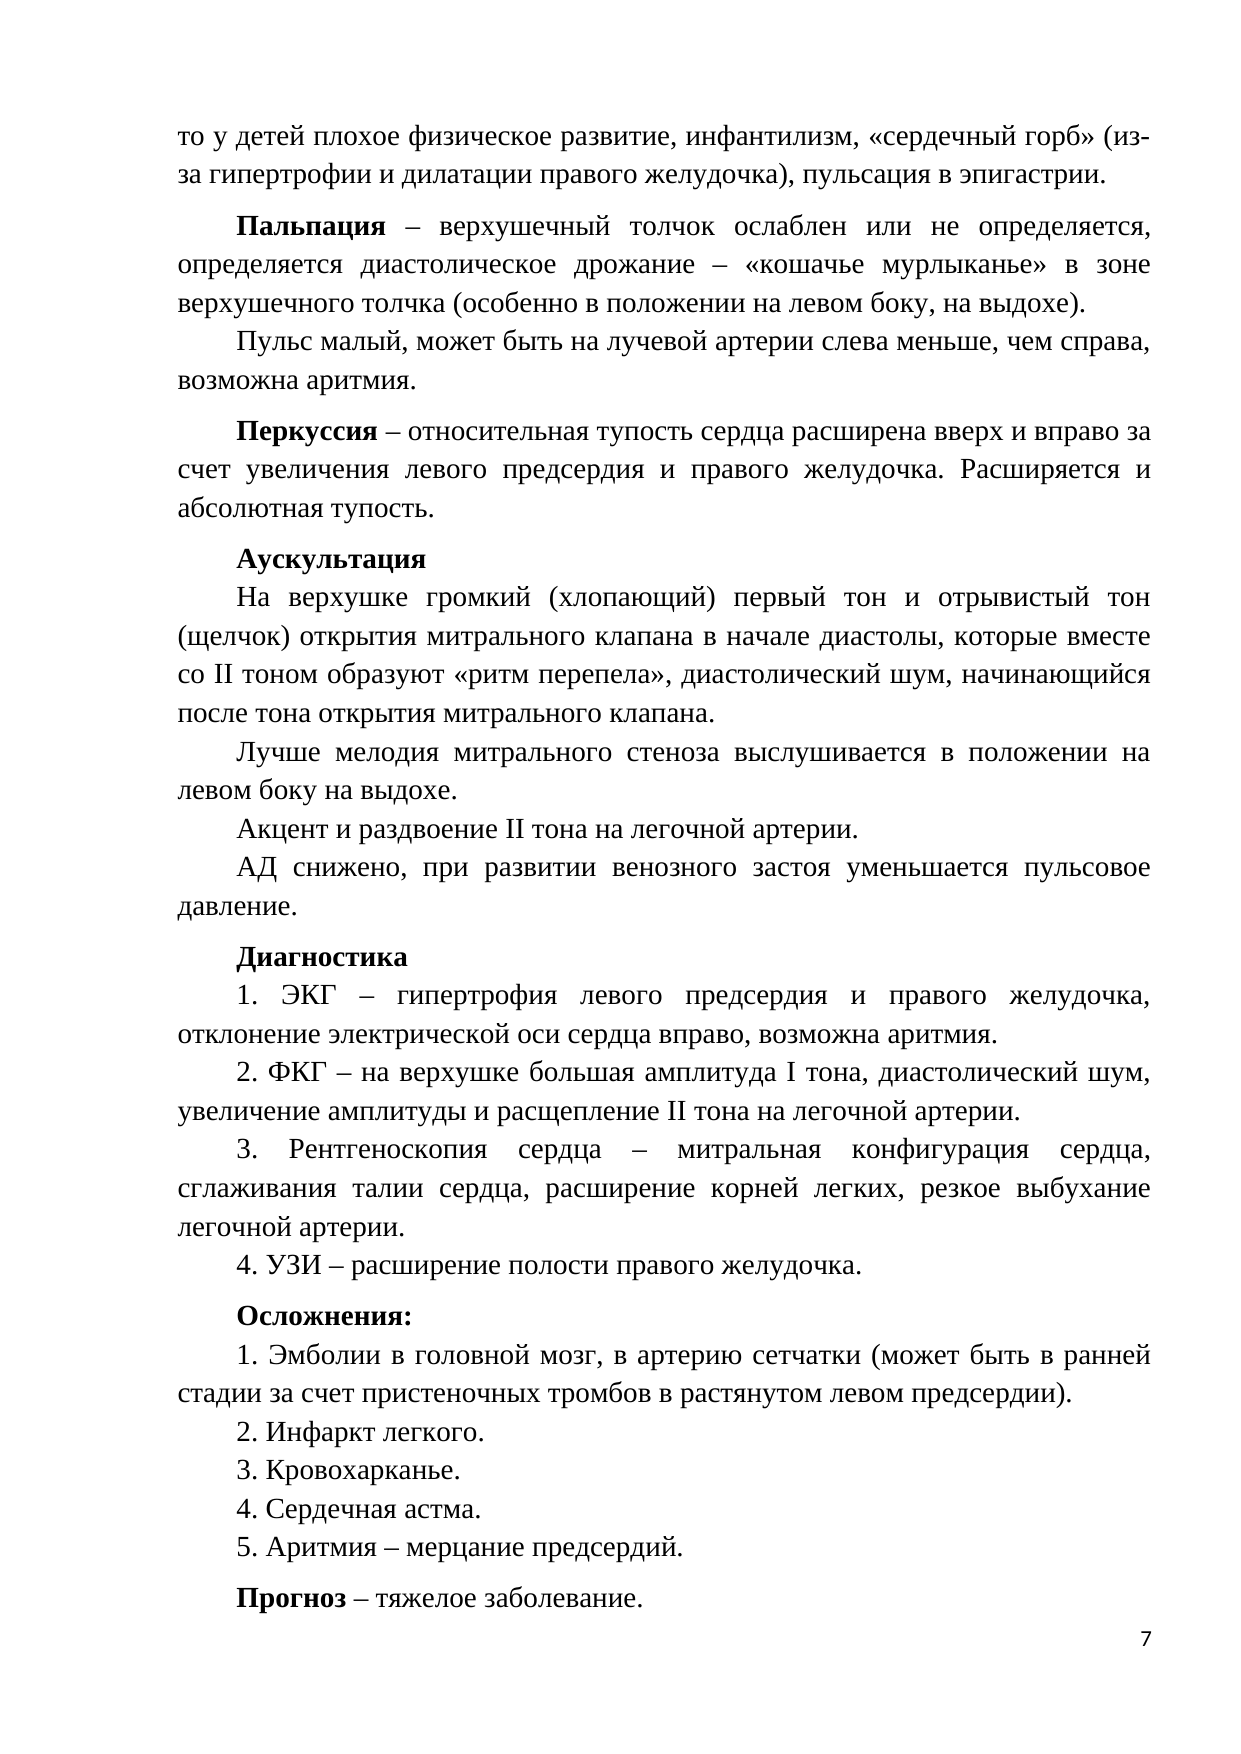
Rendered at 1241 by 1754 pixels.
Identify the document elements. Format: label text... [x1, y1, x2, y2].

text 1. ЭКГ – гипертрофия левого предсердия и правого желудочка, отклонение электрической оси сердца вправо, возможна аритмия. [177, 977, 1152, 1049]
text Аускультация [177, 541, 1152, 574]
text На верхушке громкий (хлопающий) первый тон и отрывистый тон (щелчок) открытия митрального клапана в начале диастолы, которые вместе со II тоном образуют «ритм перепела», диастолический шум, начинающийся после тона открытия митрального клапана. [177, 579, 1152, 729]
text Осложнения: [177, 1298, 1152, 1332]
text Прогноз – тяжелое заболевание. [177, 1581, 1152, 1614]
text 3. Кровохарканье. [177, 1452, 1152, 1486]
text Диагностика [177, 939, 1152, 972]
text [177, 118, 1152, 190]
text 3. Рентгеноскопия сердца – митральная конфигурация сердца, сглаживания талии сердца, расширение корней легких, резкое выбухание легочной артерии. [177, 1132, 1152, 1242]
text Акцент и раздвоение II тона на легочной артерии. [177, 811, 1152, 844]
text 4. УЗИ – расширение полости правого желудочка. [177, 1247, 1152, 1281]
text Пульс малый, может быть на лучевой артерии слева меньше, чем справа, возможна аритмия. [177, 323, 1152, 395]
text Перкуссия – относительная тупость сердца расширена вверх и вправо за счет увеличения левого предсердия и правого желудочка. Расширяется и абсолютная тупость. [177, 413, 1152, 523]
text 4. Сердечная астма. [177, 1491, 1152, 1524]
text 2. Инфаркт легкого. [177, 1414, 1152, 1447]
text Лучше мелодия митрального стеноза выслушивается в положении на левом боку на выдохе. [177, 734, 1152, 806]
text Пальпация – верхушечный толчок ослаблен или не определяется, определяется диастолическое дрожание – «кошачье мурлыканье» в зоне верхушечного толчка (особенно в положении на левом боку, на выдохе). [177, 208, 1152, 318]
text 5. Аритмия – мерцание предсердий. [177, 1529, 1152, 1563]
text АД снижено, при развитии венозного застоя уменьшается пульсовое давление. [177, 849, 1152, 921]
text 2. ФКГ – на верхушке большая амплитуда I тона, диастолический шум, увеличение амплитуды и расщепление II тона на легочной артерии. [177, 1054, 1152, 1127]
text 1. Эмболии в головной мозг, в артерию сетчатки (может быть в ранней стадии за счет пристеночных тромбов в растянутом левом предсердии). [177, 1337, 1152, 1409]
